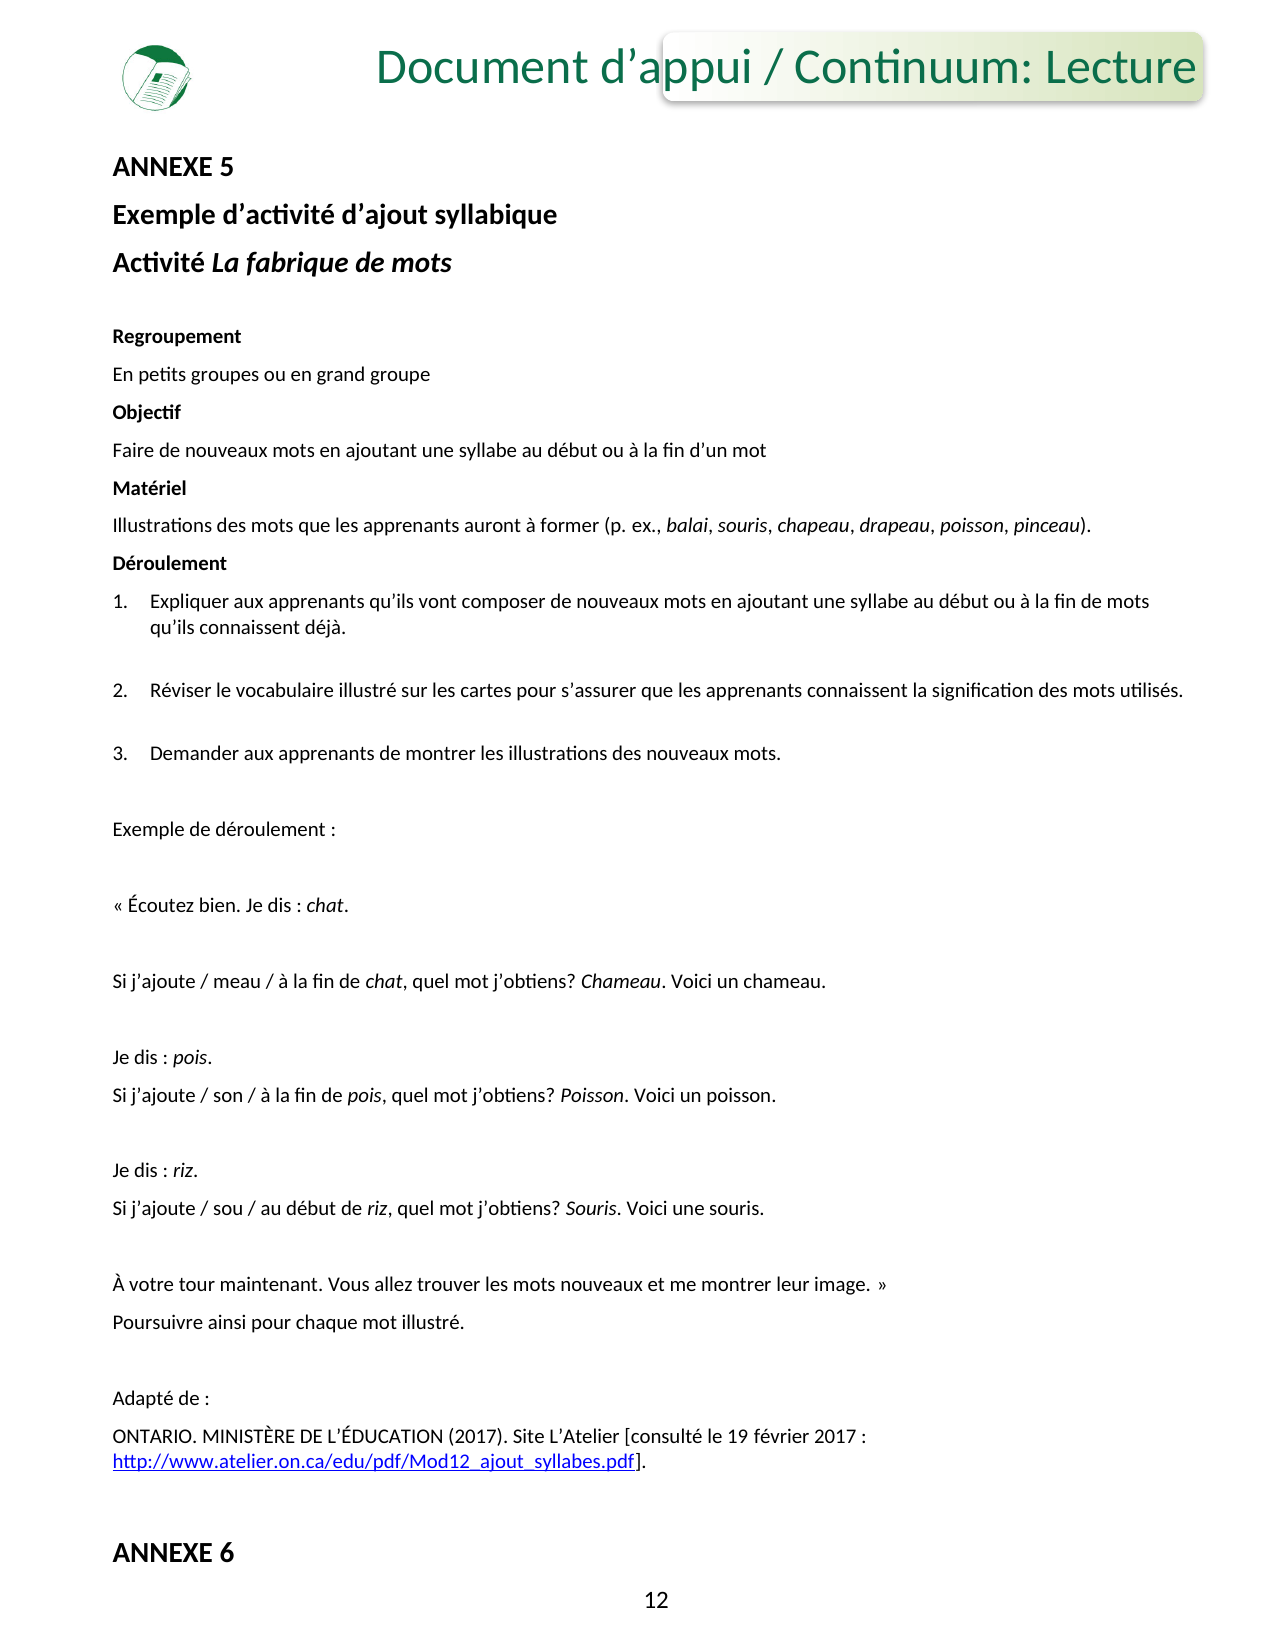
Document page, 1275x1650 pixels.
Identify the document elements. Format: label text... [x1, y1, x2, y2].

text ANNEXE 5 [112, 148, 1200, 184]
text « Écoutez bien. Je dis : chat. [112, 892, 1200, 918]
text Si j’ajoute / sou / au début de riz, quel mot j’obtiens? Souris. Voici une souris. [112, 1196, 1200, 1221]
text Exemple de déroulement : [112, 816, 1200, 842]
list Demander aux apprenants de montrer les illustrations des nouveaux mots. [112, 741, 1200, 766]
text Poursuivre ainsi pour chaque mot illustré. [112, 1309, 1200, 1335]
text Faire de nouveaux mots en ajoutant une syllabe au début ou à la fin d’un mot [112, 437, 1200, 462]
text Objectif [112, 399, 1200, 424]
text Je dis : riz. [112, 1158, 1200, 1183]
text Regroupement [112, 323, 1200, 348]
text Matériel [112, 475, 1200, 500]
text Si j’ajoute / son / à la fin de pois, quel mot j’obtiens? Poisson. Voici un poisson. [112, 1082, 1200, 1107]
text ANNEXE 6 [112, 1534, 1200, 1570]
text ONTARIO. MINISTÈRE DE L’ÉDUCATION (2017). Site L’Atelier [consulté le 19 février 2017 : http://www.atelier.on.ca/edu/pdf/Mod12_ajout_syllabes.pdf]. [112, 1423, 1200, 1474]
text Déroulement [112, 551, 1200, 576]
text Activité La fabrique de mots [112, 244, 1200, 311]
text À votre tour maintenant. Vous allez trouver les mots nouveaux et me montrer leur image. » [112, 1271, 1200, 1297]
picture [115, 35, 198, 118]
list Expliquer aux apprenants qu’ils vont composer de nouveaux mots en ajoutant une syllabe au début ou à la fin de mots qu’ils connaissent déjà. [112, 588, 1200, 639]
text Illustrations des mots que les apprenants auront à former (p. ex., balai, souris, chapeau, drapeau, poisson, pinceau). [112, 513, 1200, 538]
list Réviser le vocabulaire illustré sur les cartes pour s’assurer que les apprenants connaissent la signification des mots utilisés. [112, 677, 1200, 703]
text Si j’ajoute / meau / à la fin de chat, quel mot j’obtiens? Chameau. Voici un chameau. [112, 968, 1200, 993]
text Je dis : pois. [112, 1044, 1200, 1069]
text Exemple d’activité d’ajout syllabique [112, 196, 1200, 232]
text En petits groupes ou en grand groupe [112, 361, 1200, 386]
text Adapté de : [112, 1385, 1200, 1411]
